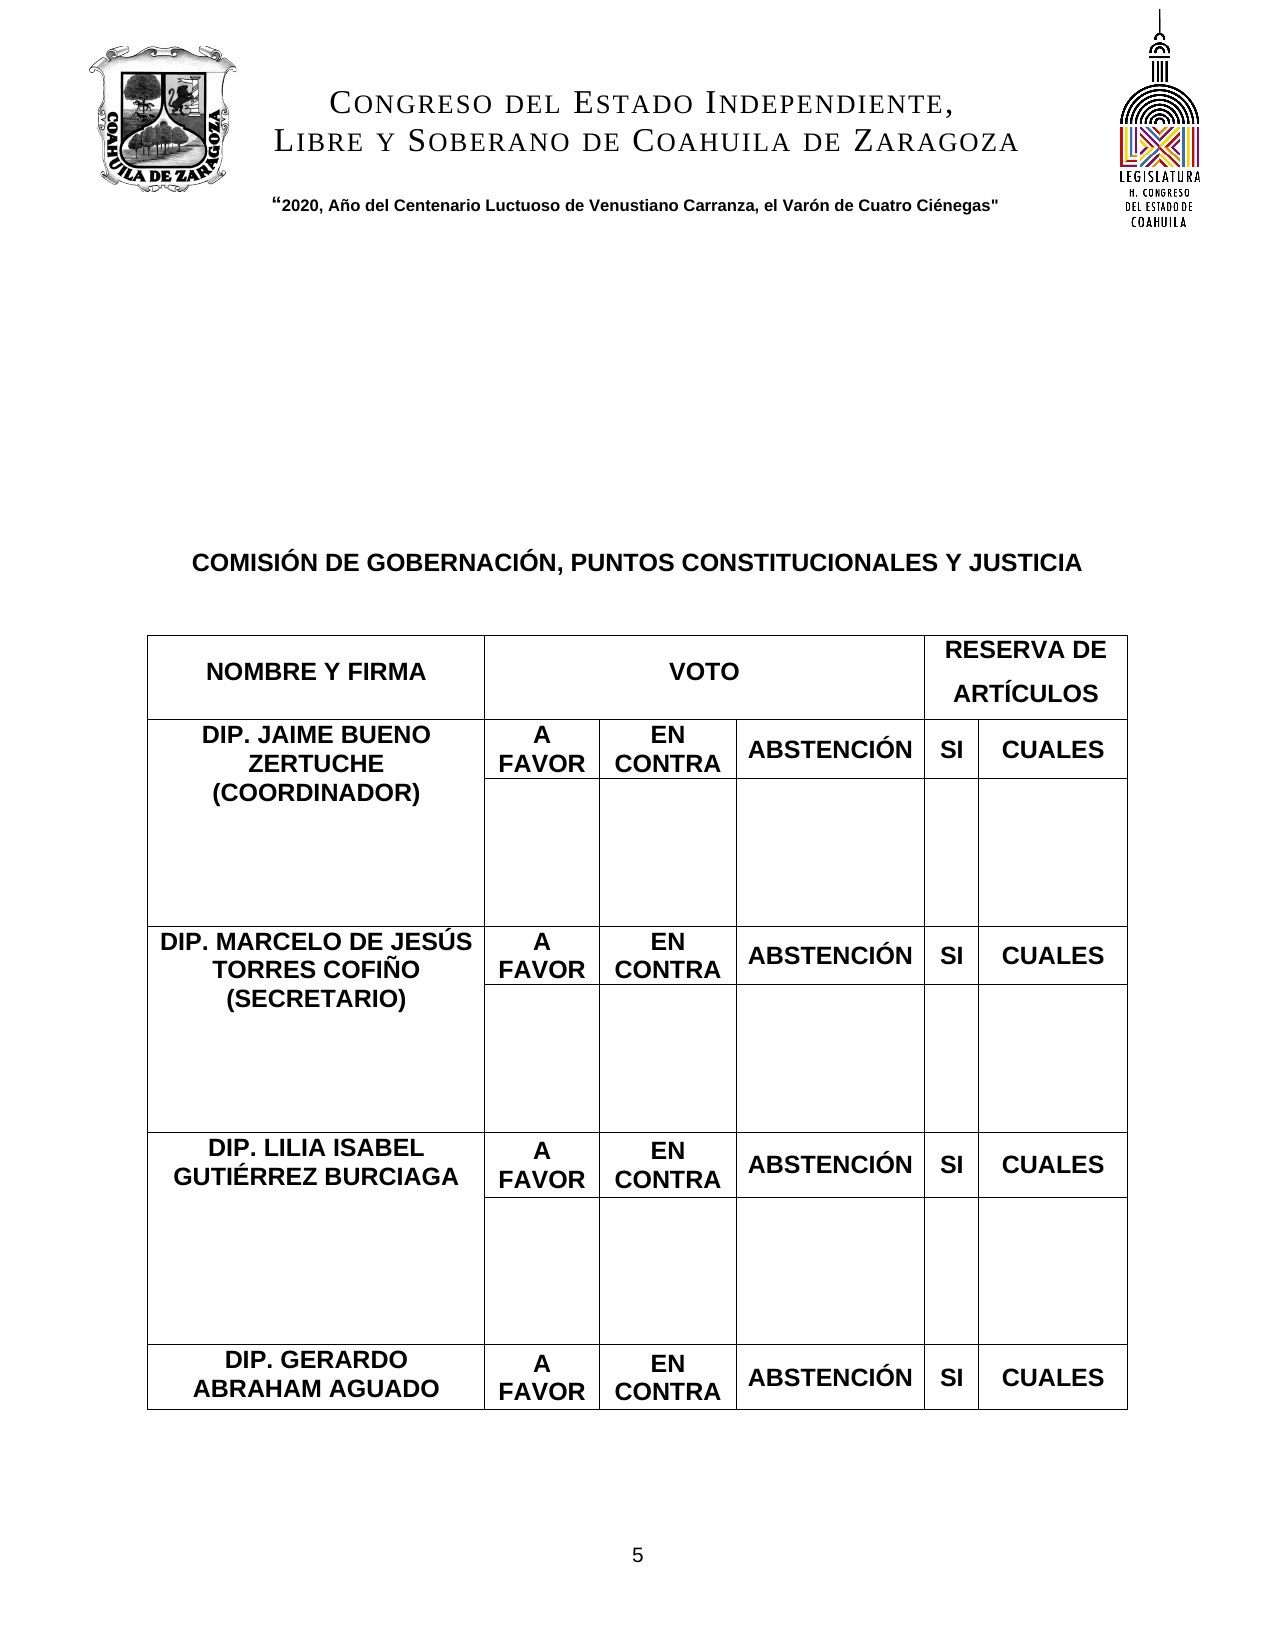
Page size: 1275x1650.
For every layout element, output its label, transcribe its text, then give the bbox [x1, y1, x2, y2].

table_cell EN CONTRA [600, 1133, 736, 1197]
table_cell EN CONTRA [600, 1345, 736, 1409]
table_cell ABSTENCIÓN [737, 1133, 924, 1197]
picture [88, 46, 237, 192]
table_cell ABSTENCIÓN [737, 1345, 924, 1409]
table_cell EN CONTRA [600, 720, 736, 778]
table_cell [925, 779, 978, 926]
table_cell [600, 779, 736, 926]
table_cell [737, 1198, 924, 1344]
table_cell A FAVOR [485, 1133, 599, 1197]
table_cell DIP. GERARDO ABRAHAM AGUADO GÓMEZ [148, 1345, 484, 1409]
table_cell [485, 1198, 599, 1344]
table_cell [485, 985, 599, 1132]
picture [1120, 9, 1200, 227]
table_cell [979, 1198, 1127, 1344]
table_cell CUALES [979, 720, 1127, 778]
table_cell CUALES [979, 1345, 1127, 1409]
table_cell CUALES [979, 927, 1127, 984]
table_cell ABSTENCIÓN [737, 927, 924, 984]
table_cell A FAVOR [485, 720, 599, 778]
table_cell A FAVOR [485, 927, 599, 984]
table_cell SI [925, 927, 978, 984]
table_header VOTO [485, 636, 924, 719]
text COMISIÓN DE GOBERNACIÓN, PUNTOS CONSTITUCIONALES Y JUSTICIA [148, 548, 1127, 577]
table_cell SI [925, 1133, 978, 1197]
table_cell [485, 779, 599, 926]
table_header NOMBRE Y FIRMA [148, 636, 484, 719]
table_cell A FAVOR [485, 1345, 599, 1409]
table_header RESERVA DE ARTÍCULOS [925, 636, 1127, 719]
table_cell ABSTENCIÓN [737, 720, 924, 778]
table_cell EN CONTRA [600, 927, 736, 984]
table_cell DIP. JAIME BUENO ZERTUCHE (COORDINADOR) [148, 720, 484, 926]
table_cell [737, 985, 924, 1132]
table_cell [979, 985, 1127, 1132]
table_cell CUALES [979, 1133, 1127, 1197]
table_cell [925, 985, 978, 1132]
table_cell SI [925, 1345, 978, 1409]
table_cell [600, 1198, 736, 1344]
table_cell DIP. MARCELO DE JESÚS TORRES COFIÑO (SECRETARIO) [148, 927, 484, 1132]
table_cell SI [925, 720, 978, 778]
table_cell [737, 779, 924, 926]
table_cell [600, 985, 736, 1132]
table_cell DIP. LILIA ISABEL GUTIÉRREZ BURCIAGA [148, 1133, 484, 1344]
table_cell [979, 779, 1127, 926]
table_cell [925, 1198, 978, 1344]
